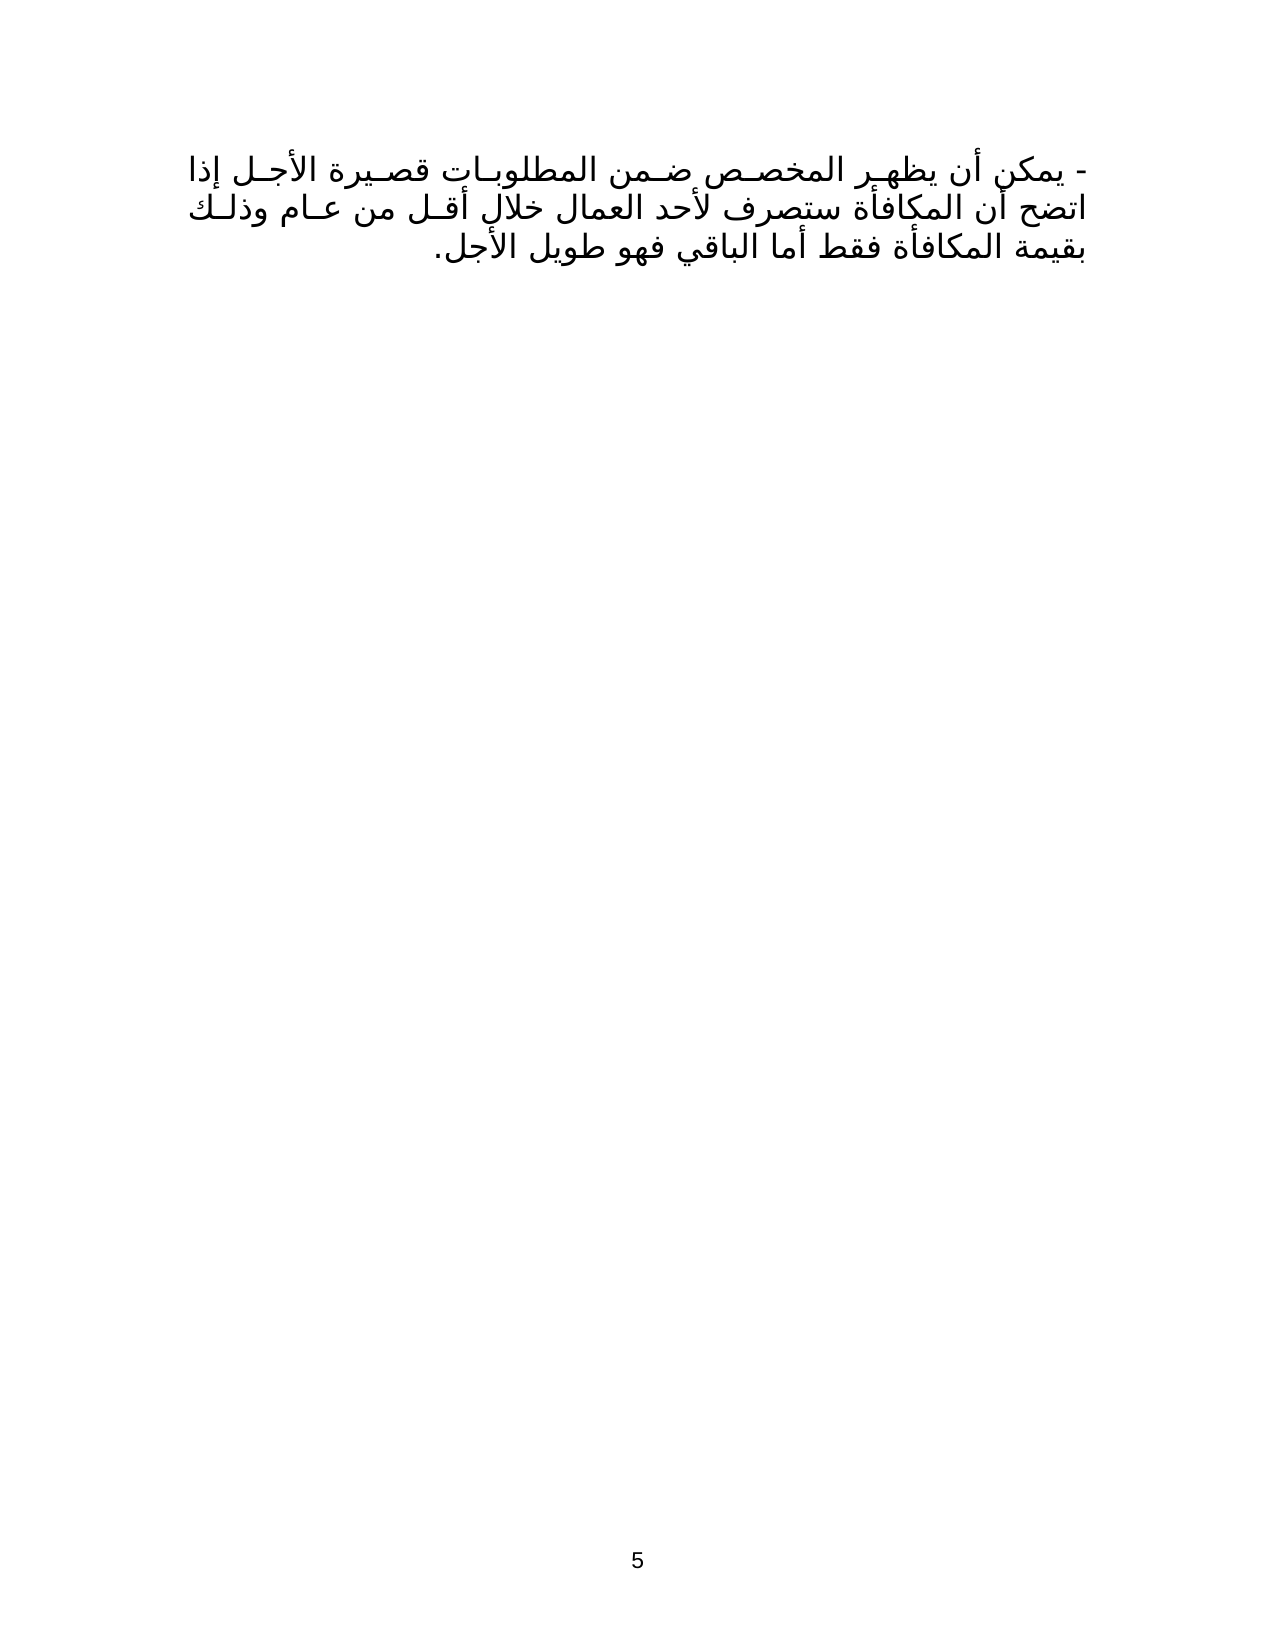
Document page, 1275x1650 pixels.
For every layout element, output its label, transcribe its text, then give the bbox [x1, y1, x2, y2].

text - يمكن أن يظهر المخصص ضمن المطلوبات قصيرة الأجل إذا اتضح أن المكافأة ستصرف لأحد العمال خلال أقل من عام وذلك بقيمة المكافأة فقط أما الباقي فهو طويل الأجل. [187, 150, 1087, 267]
